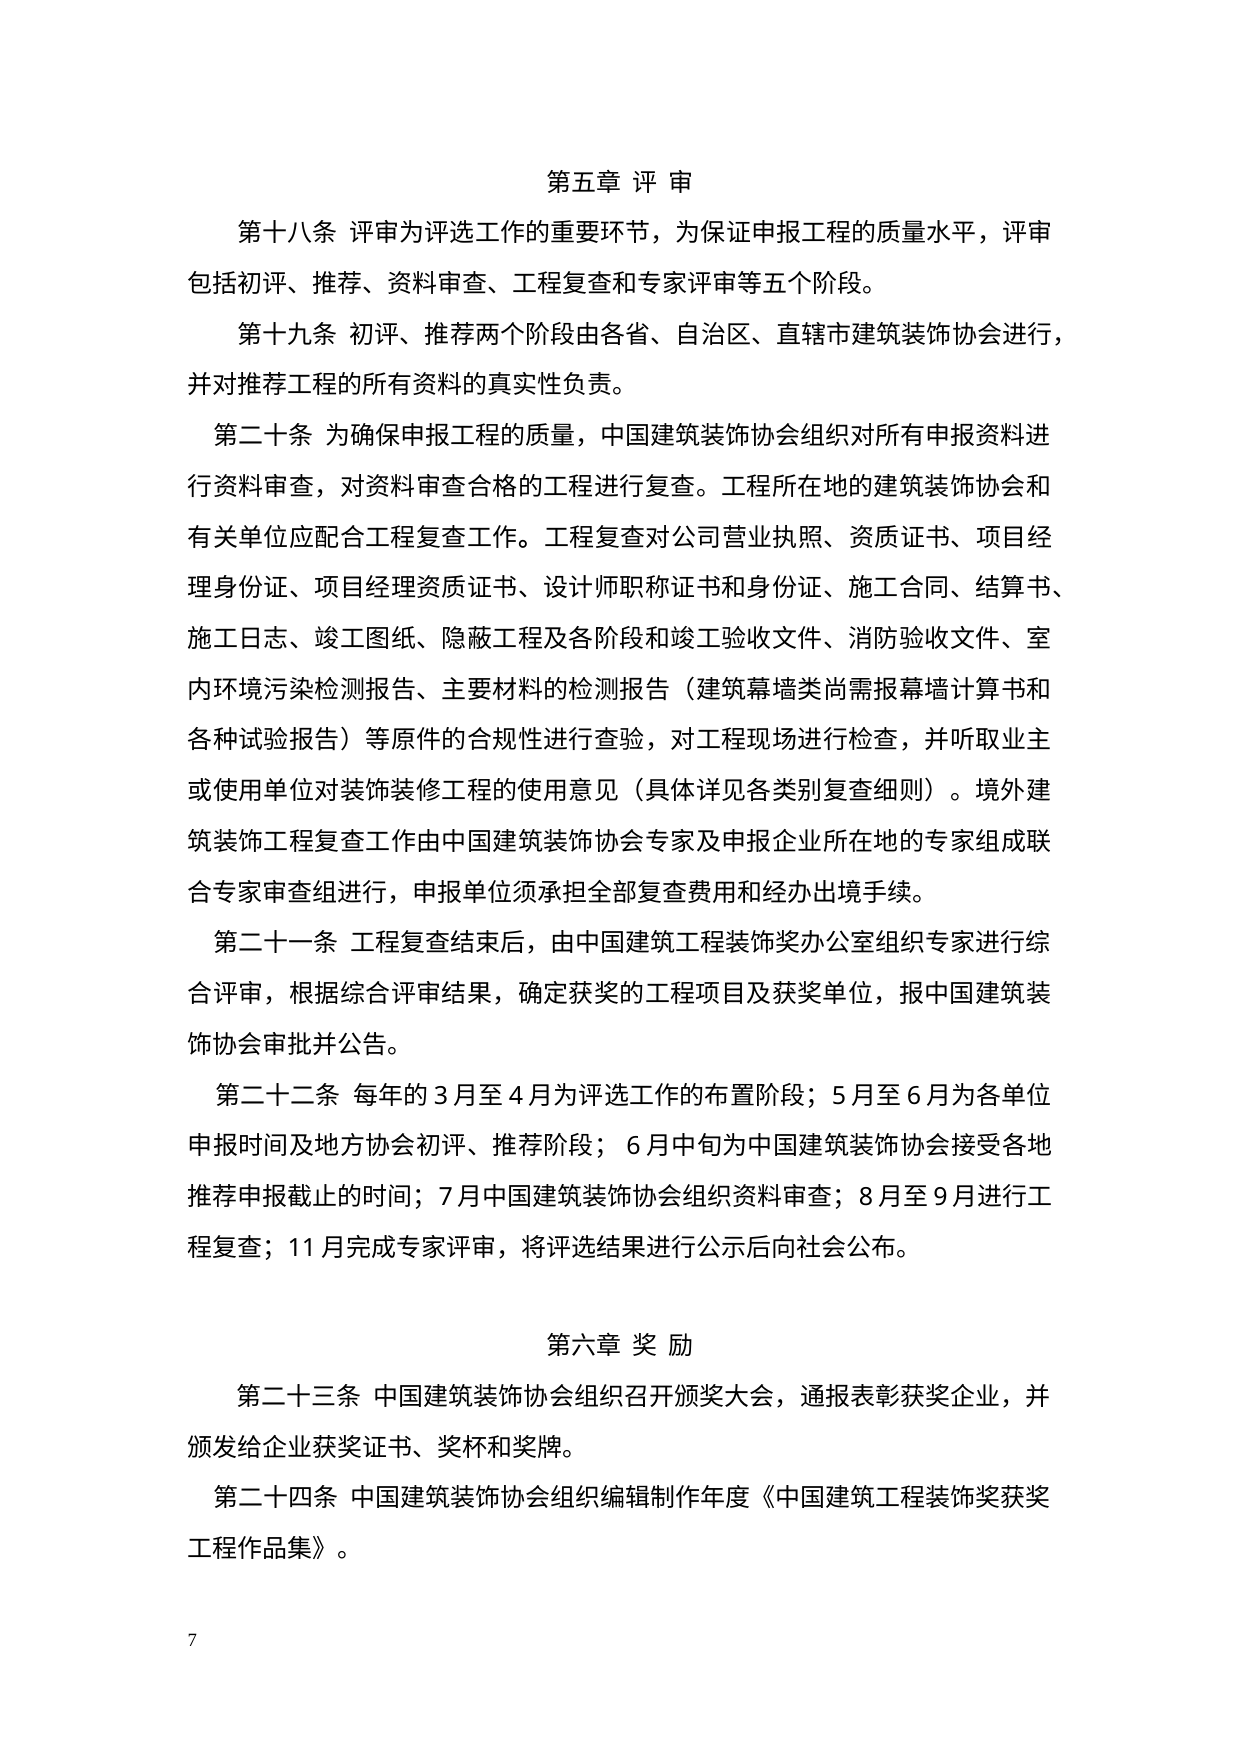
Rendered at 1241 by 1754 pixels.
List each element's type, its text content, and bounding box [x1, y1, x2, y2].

text 第二十条 为确保申报工程的质量，中国建筑装饰协会组织对所有申报资料进行资料审查，对资料审查合格的工程进行复查。工程所在地的建筑装饰协会和有关单位应配合工程复查工作。工程复查对公司营业执照、资质证书、项目经理身份证、项目经理资质证书、设计师职称证书和身份证、施工合同、结算书、施工日志、竣工图纸、隐蔽工程及各阶段和竣工验收文件、消防验收文件、室内环境污染检测报告、主要材料的检测报告（建筑幕墙类尚需报幕墙计算书和各种试验报告）等原件的合规性进行查验，对工程现场进行检查，并听取业主或使用单位对装饰装修工程的使用意见（具体详见各类别复查细则）。境外建筑装饰工程复查工作由中国建筑装饰协会专家及申报企业所在地的专家组成联合专家审查组进行，申报单位须承担全部复查费用和经办出境手续。 [187, 416, 1053, 908]
text 第二十三条 中国建筑装饰协会组织召开颁奖大会，通报表彰获奖企业，并颁发给企业获奖证书、奖杯和奖牌。 [187, 1376, 1053, 1463]
text 第五章 评 审 [187, 162, 1053, 198]
text 第二十二条 每年的3月至4月为评选工作的布置阶段；5月至6月为各单位申报时间及地方协会初评、推荐阶段； 6月中旬为中国建筑装饰协会接受各地推荐申报截止的时间；7月中国建筑装饰协会组织资料审查；8月至9月进行工程复查；11月完成专家评审，将评选结果进行公示后向社会公布。 [187, 1075, 1053, 1263]
text 第十九条 初评、推荐两个阶段由各省、自治区、直辖市建筑装饰协会进行，并对推荐工程的所有资料的真实性负责。 [187, 314, 1053, 401]
text 第二十四条 中国建筑装饰协会组织编辑制作年度《中国建筑工程装饰奖获奖工程作品集》。 [187, 1478, 1053, 1565]
text 第十八条 评审为评选工作的重要环节，为保证申报工程的质量水平，评审包括初评、推荐、资料审查、工程复查和专家评审等五个阶段。 [187, 213, 1053, 300]
text 第六章 奖 励 [187, 1326, 1053, 1362]
text 第二十一条 工程复查结束后，由中国建筑工程装饰奖办公室组织专家进行综合评审，根据综合评审结果，确定获奖的工程项目及获奖单位，报中国建筑装饰协会审批并公告。 [187, 923, 1053, 1061]
